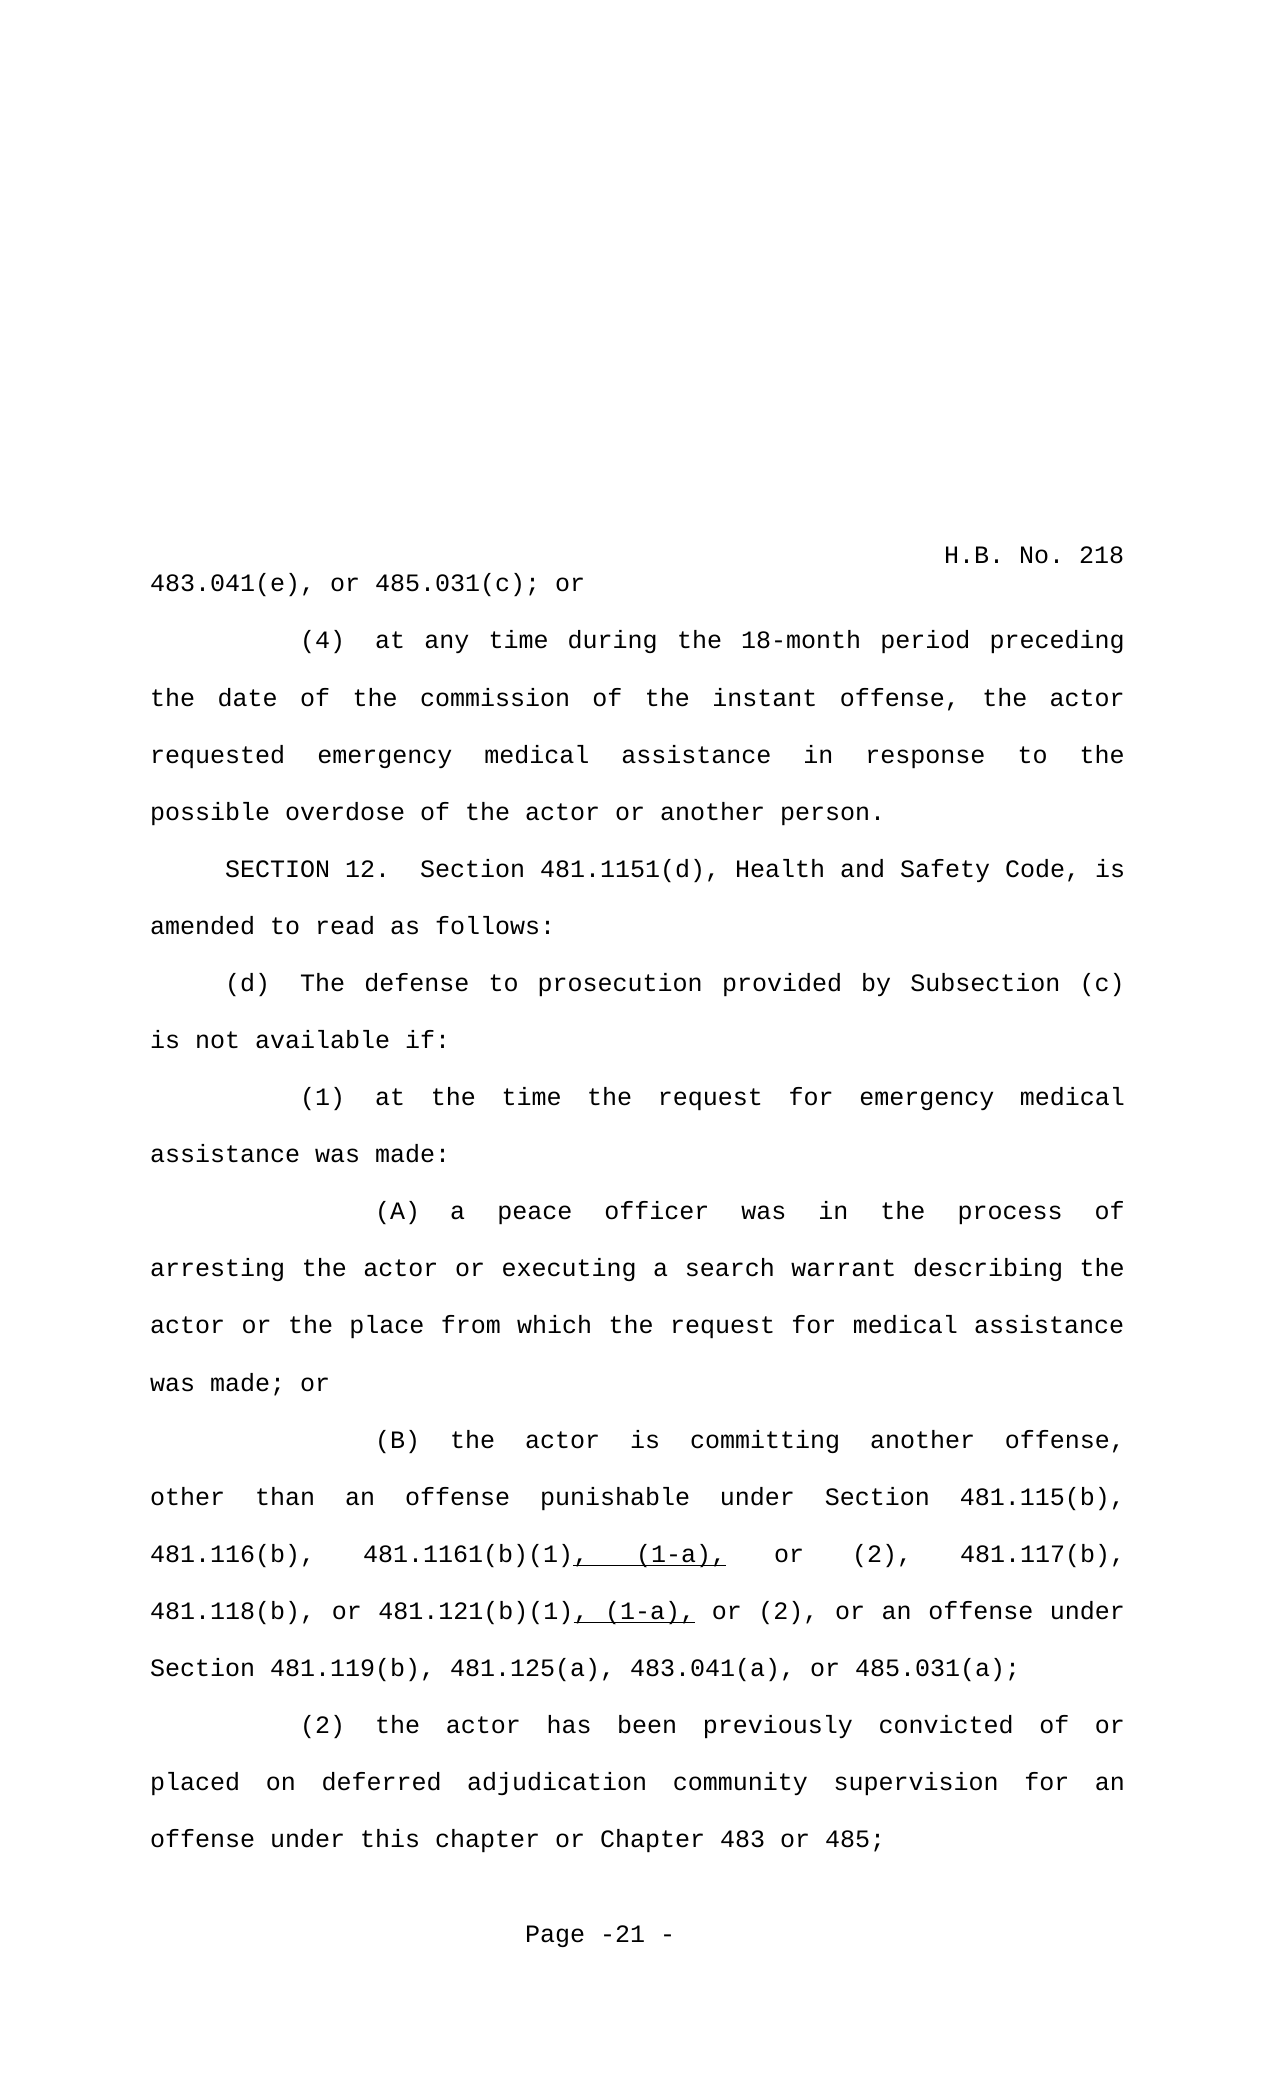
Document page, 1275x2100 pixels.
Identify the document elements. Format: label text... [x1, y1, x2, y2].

text (d) The defense to prosecution provided by Subsection (c) is not available if: [150, 970, 1125, 1056]
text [150, 571, 1125, 599]
text SECTION 12. Section 481.1151(d), Health and Safety Code, is amended to read as follows: [150, 856, 1125, 942]
text (A) a peace officer was in the process of arresting the actor or executing a search warrant describing the actor or the place from which the request for medical assistance was made; or [150, 1199, 1125, 1398]
text (2) the actor has been previously convicted of or placed on deferred adjudication community supervision for an offense under this chapter or Chapter 483 or 485; [150, 1712, 1125, 1855]
text (B) the actor is committing another offense, other than an offense punishable under Section 481.115(b), 481.116(b), 481.1161(b)(1), (1-a), or (2), 481.117(b), 481.118(b), or 481.121(b)(1), (1-a), or (2), or an offense under Section 481.119(b), 481.125(a), 483.041(a), or 485.031(a); [150, 1427, 1125, 1684]
text (1) at the time the request for emergency medical assistance was made: [150, 1084, 1125, 1170]
text (4) at any time during the 18-month period preceding the date of the commission of the instant offense, the actor requested emergency medical assistance in response to the possible overdose of the actor or another person. [150, 628, 1125, 828]
